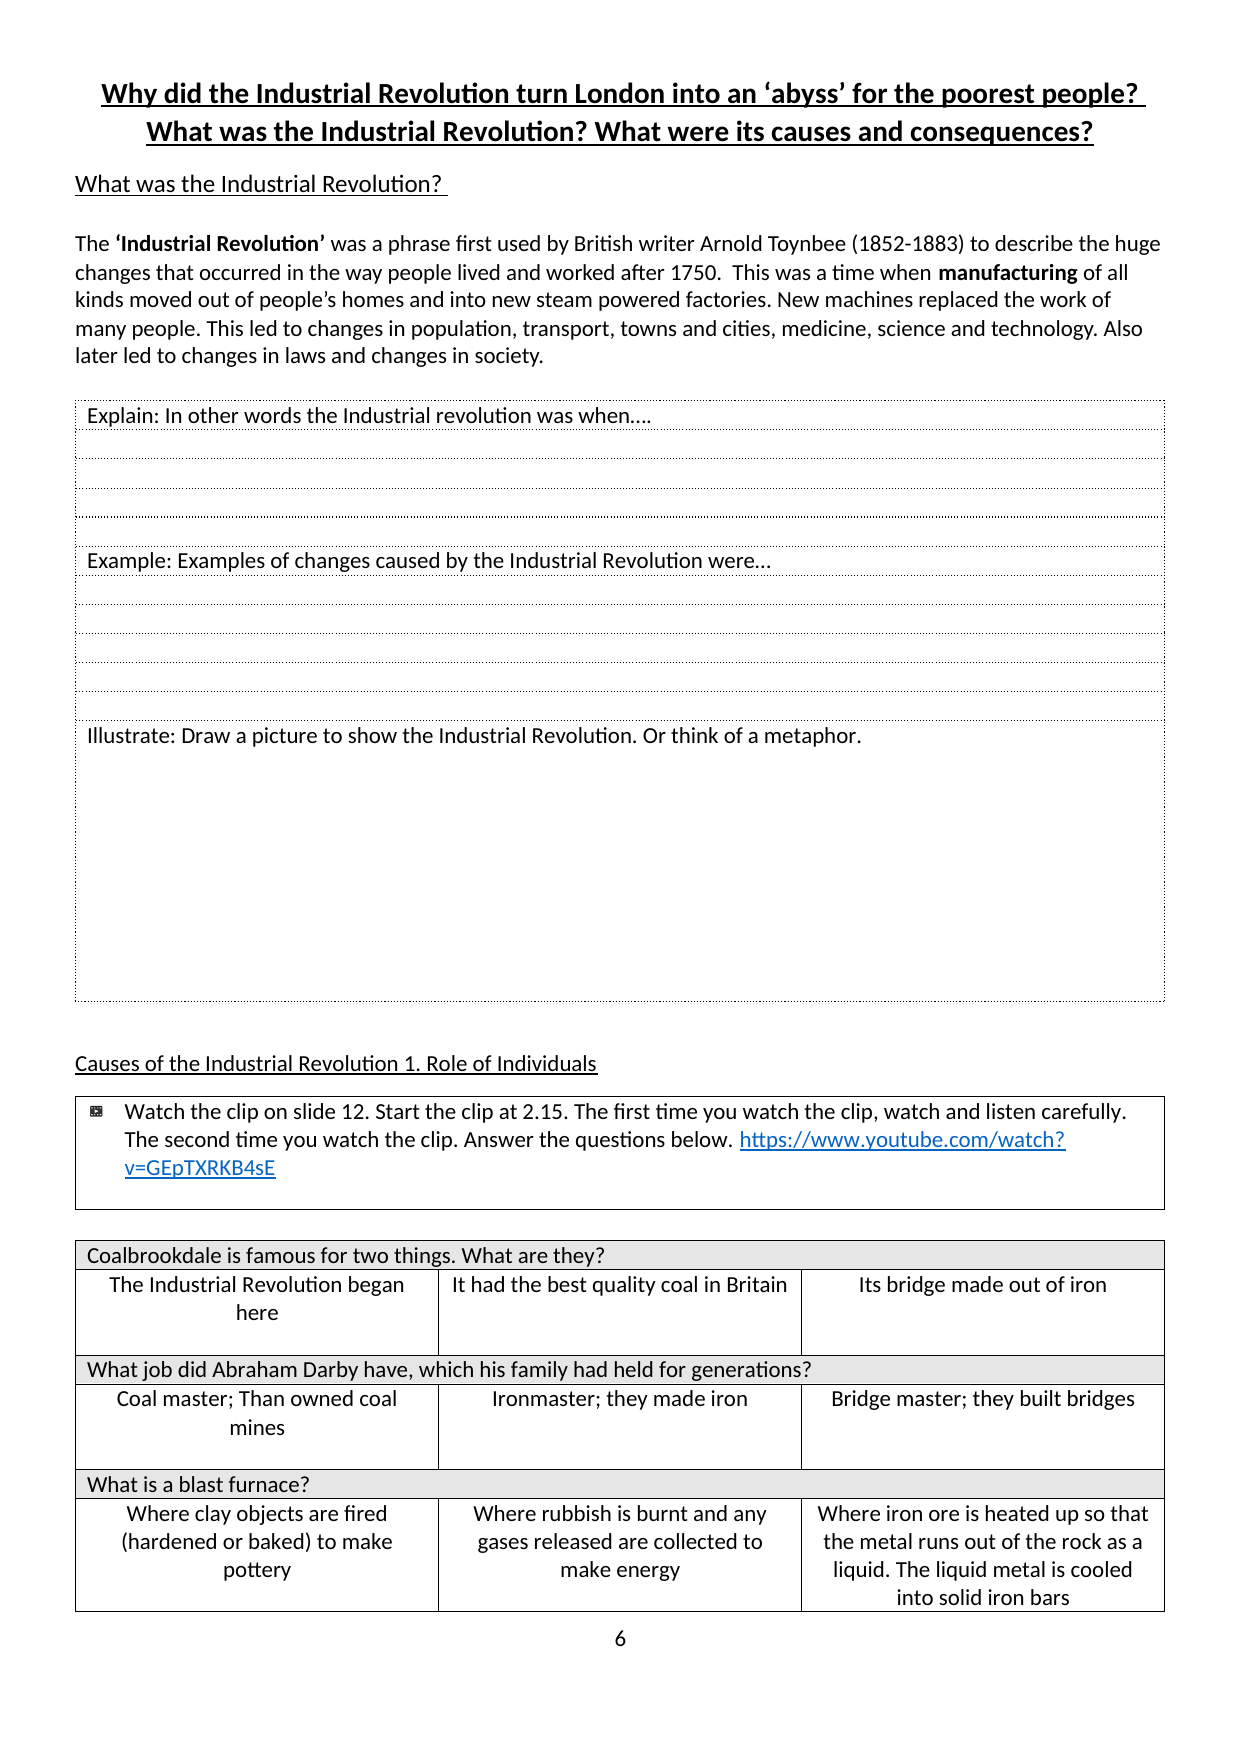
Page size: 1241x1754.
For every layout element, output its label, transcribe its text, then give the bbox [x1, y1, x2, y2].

text Causes of the Industrial Revolution 1. Role of Individuals [75, 1049, 1165, 1077]
table_cell Its bridge made out of iron [802, 1270, 1164, 1354]
table_cell Where iron ore is heated up so that the metal runs out of the rock as a liquid. The liquid metal is cooled into solid iron bars [802, 1499, 1164, 1611]
table_cell Illustrate: Draw a picture to show the Industrial Revolution. Or think of a metaphor. [76, 720, 1165, 1001]
table_cell Ironmaster; they made iron [439, 1385, 801, 1469]
table_cell It had the best quality coal in Britain [439, 1270, 801, 1354]
table_cell Where clay objects are fired (hardened or baked) to make pottery [76, 1499, 438, 1611]
table_header Explain: In other words the Industrial revolution was when…. [76, 400, 1165, 429]
table_cell [76, 633, 1165, 662]
table_cell What job did Abraham Darby have, which his family had held for generations? [76, 1356, 1164, 1383]
table_cell Coal master; Than owned coal mines [76, 1385, 438, 1469]
table_cell [76, 488, 1165, 516]
text What was the Industrial Revolution? What were its causes and consequences? [75, 113, 1165, 149]
table_cell [76, 604, 1165, 633]
table_cell Example: Examples of changes caused by the Industrial Revolution were… [76, 546, 1165, 574]
table_cell [76, 429, 1165, 458]
table_cell [76, 662, 1165, 691]
table_cell [76, 691, 1165, 720]
table_header Coalbrookdale is famous for two things. What are they? [76, 1241, 1164, 1269]
table_cell Where rubbish is burnt and any gases released are collected to make energy [439, 1499, 801, 1611]
table_cell [76, 575, 1165, 604]
text The ‘Industrial Revolution’ was a phrase first used by British writer Arnold Toynbee (1852-1883) to describe the huge changes that occurred in the way people lived and worked after 1750. This was a time when manufacturing of all kinds moved out of people’s homes and into new steam powered factories. New machines replaced the work of many people. This led to changes in population, transport, towns and cities, medicine, science and technology. Also later led to changes in laws and changes in society. [75, 229, 1165, 370]
table_cell [76, 516, 1165, 546]
table_cell What is a blast furnace? [76, 1470, 1164, 1498]
table_header Watch the clip on slide 12. Start the clip at 2.15. The first time you watch the clip, watch and listen carefully. The second time you watch the clip. Answer the questions below. https://www.youtube.com/watch?v=GEpTXRKB4sE [76, 1097, 1164, 1209]
picture [87, 1102, 105, 1120]
text What was the Industrial Revolution? [75, 168, 1165, 199]
table_cell The Industrial Revolution began here [76, 1270, 438, 1354]
table_cell [76, 458, 1165, 487]
text Why did the Industrial Revolution turn London into an ‘abyss’ for the poorest people? [75, 75, 1165, 111]
table_cell Bridge master; they built bridges [802, 1385, 1164, 1469]
